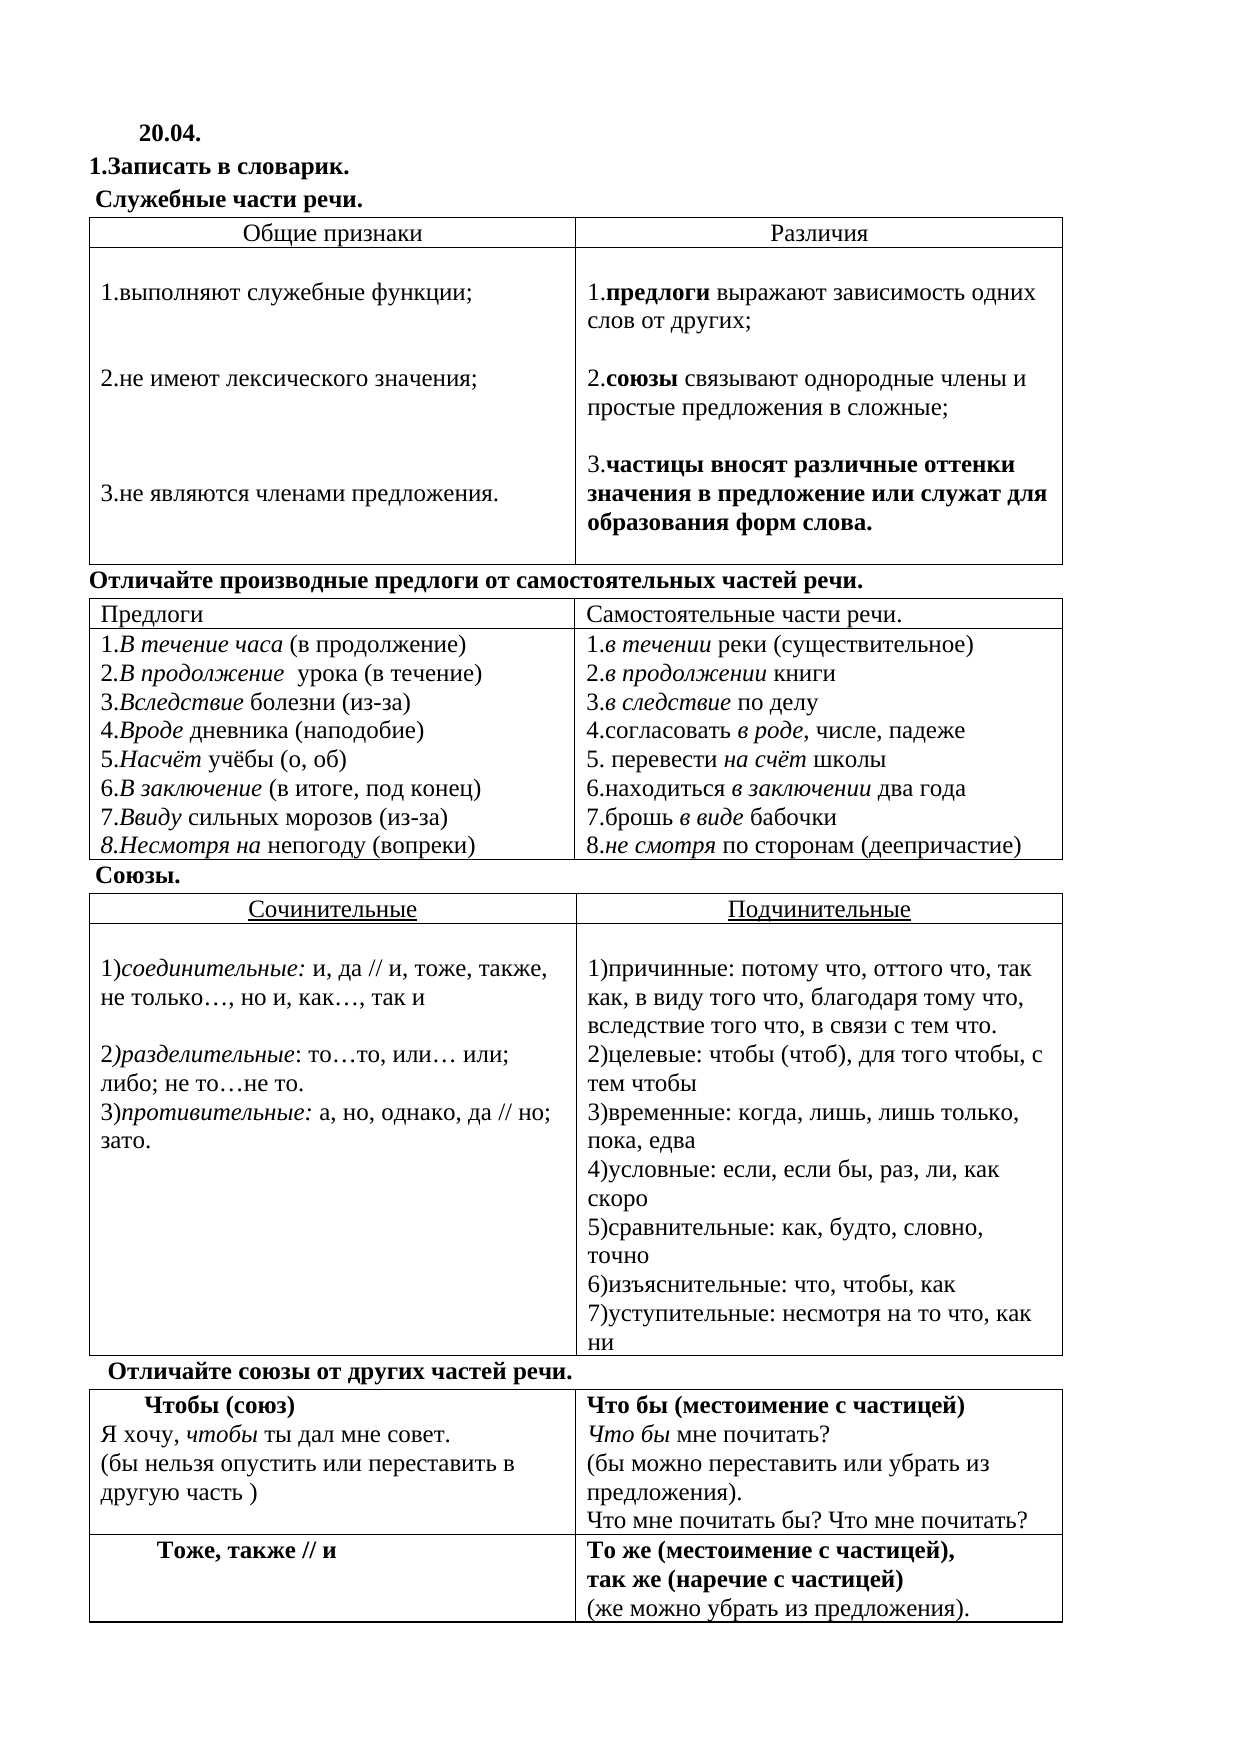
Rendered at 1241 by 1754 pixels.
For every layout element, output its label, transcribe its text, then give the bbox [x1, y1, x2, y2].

table_header Предлоги [90, 599, 574, 628]
text Служебные части речи. [95, 184, 1063, 213]
table_header Чтобы (союз) Я хочу, чтобы ты дал мне совет. (бы нельзя опустить или переставить в другую часть ) [90, 1390, 575, 1534]
text 1.Записать в словарик. [89, 151, 1063, 180]
table_cell 1)соединительные: и, да // и, тоже, также, не только…, но и, как…, так и 2)разделительные: то…то, или… или; либо; не то…не то. 3)противительные: а, но, однако, да // но; зато. [90, 924, 576, 1355]
table_header Самостоятельные части речи. [575, 599, 1062, 628]
table_header Подчинительные [577, 894, 1062, 923]
table_cell 1.в течении реки (существительное) 2.в продолжении книги 3.в следствие по делу 4.согласовать в роде, числе, падеже 5. перевести на счёт школы 6.находиться в заключении два года 7.брошь в виде бабочки 8.не смотря по сторонам (деепричастие) [575, 629, 1062, 859]
list 20.04. [132, 118, 1063, 147]
text Отличайте союзы от других частей речи. [89, 1356, 1063, 1385]
table_cell 1.В течение часа (в продолжение) 2.В продолжение урока (в течение) 3.Вследствие болезни (из-за) 4.Вроде дневника (наподобие) 5.Насчёт учёбы (о, об) 6.В заключение (в итоге, под конец) 7.Ввиду сильных морозов (из-за) 8.Несмотря на непогоду (вопреки) [90, 629, 574, 859]
table_header Что бы (местоимение с частицей) Что бы мне почитать? (бы можно переставить или убрать из предложения). Что мне почитать бы? Что мне почитать? [576, 1390, 1062, 1534]
table_cell 1)причинные: потому что, оттого что, так как, в виду того что, благодаря тому что, вследствие того что, в связи с тем что. 2)целевые: чтобы (чтоб), для того чтобы, с тем чтобы 3)временные: когда, лишь, лишь только, пока, едва 4)условные: если, если бы, раз, ли, как скоро 5)сравнительные: как, будто, словно, точно 6)изъяснительные: что, чтобы, как 7)уступительные: несмотря на то что, как ни [577, 924, 1062, 1355]
text Союзы. [89, 860, 1063, 889]
table_header Сочинительные [90, 894, 576, 923]
text Отличайте производные предлоги от самостоятельных частей речи. [89, 565, 1063, 594]
table_cell 1.предлоги выражают зависимость одних слов от других; 2.союзы связывают однородные члены и простые предложения в сложные; 3.частицы вносят различные оттенки значения в предложение или служат для образования форм слова. [576, 248, 1062, 564]
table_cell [576, 1535, 1062, 1621]
table_header Различия [576, 218, 1062, 247]
table_cell 1.выполняют служебные функции; 2.не имеют лексического значения; 3.не являются членами предложения. [90, 248, 575, 564]
table_header Общие признаки [90, 218, 575, 247]
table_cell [90, 1535, 575, 1621]
